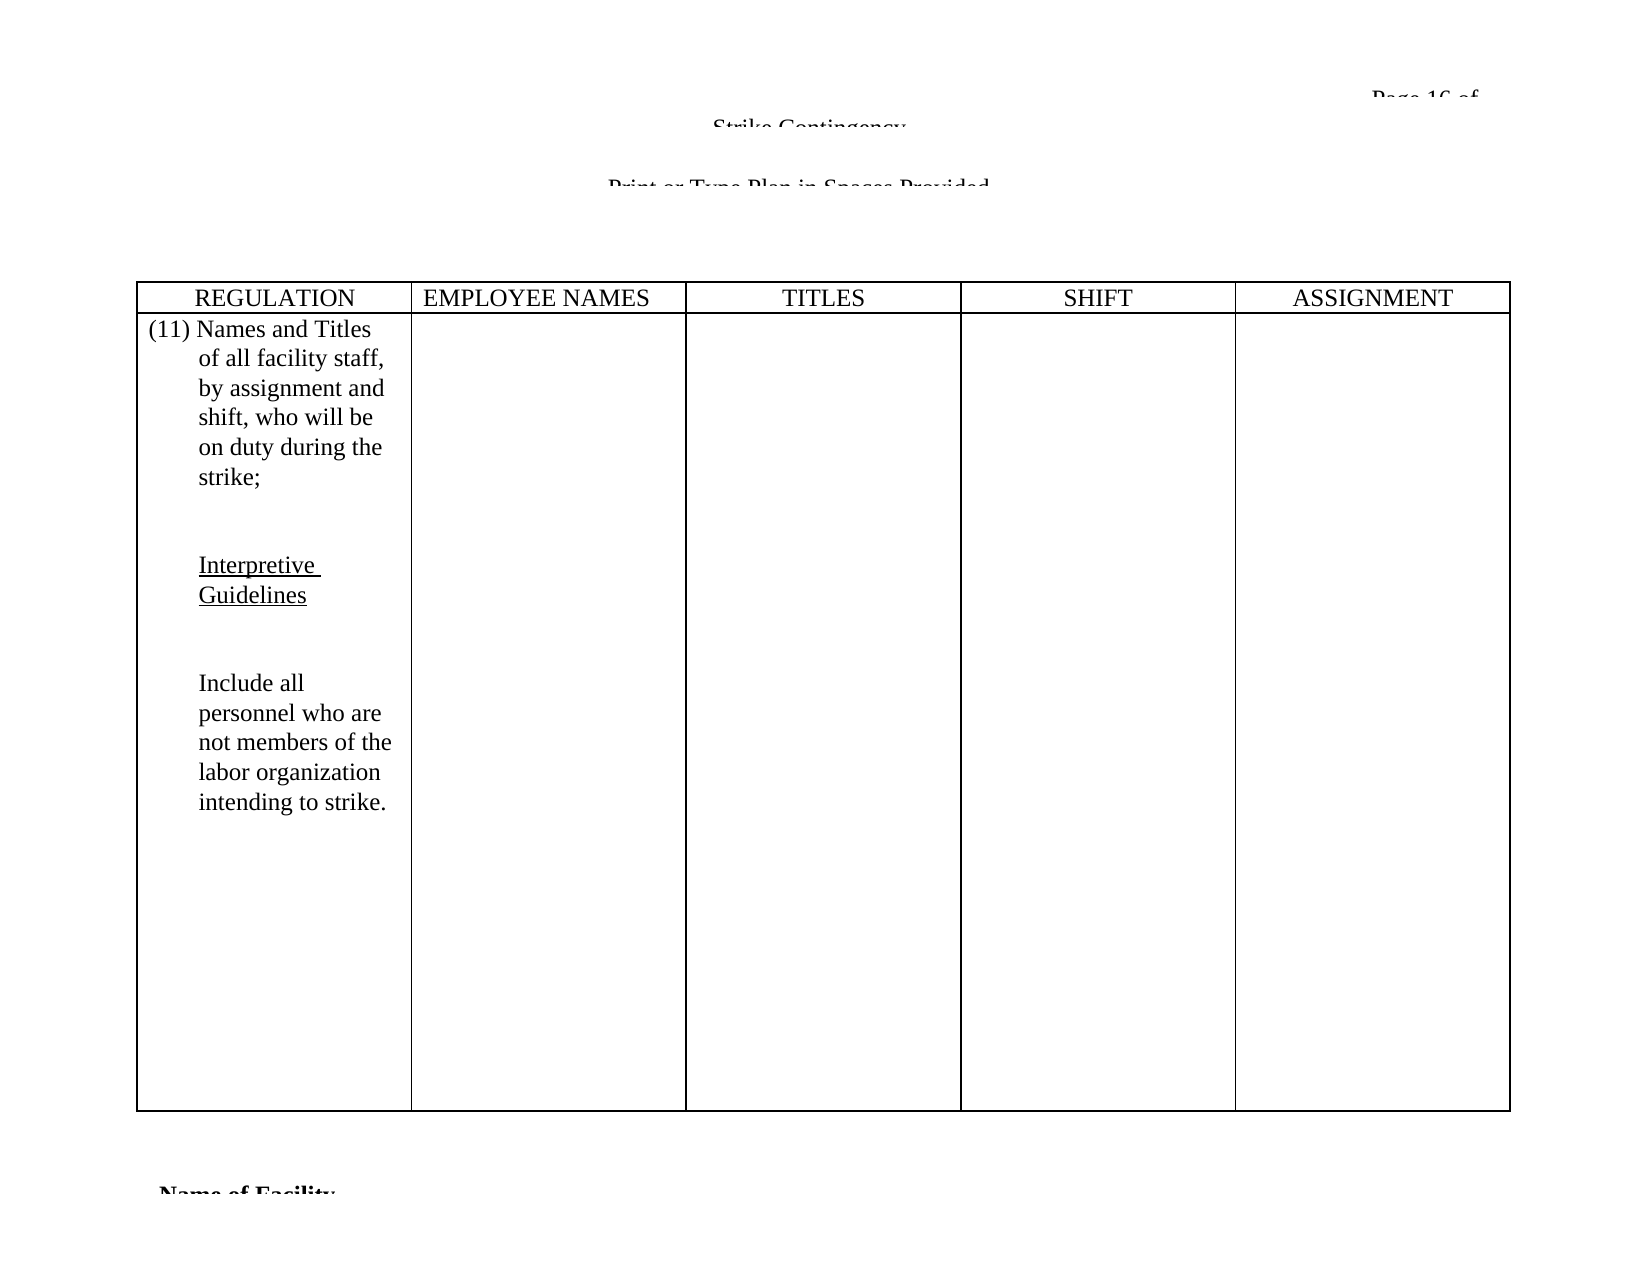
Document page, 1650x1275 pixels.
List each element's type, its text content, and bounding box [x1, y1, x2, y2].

table_header ASSIGNMENT [1236, 283, 1509, 312]
table_header TITLES [687, 283, 960, 312]
table_header EMPLOYEE NAMES [412, 283, 685, 312]
table_header REGULATION [138, 283, 411, 312]
table_cell [962, 314, 1235, 1110]
table_cell [1236, 314, 1509, 1110]
table_header SHIFT [962, 283, 1235, 312]
table_cell [687, 314, 960, 1110]
table_cell (11) Names and Titles of all facility staff, by assignment and shift, who will be on duty during the strike; Interpretive Guidelines Include all personnel who are not members of the labor organization intending to strike. [138, 314, 411, 1110]
table_cell [412, 314, 685, 1110]
